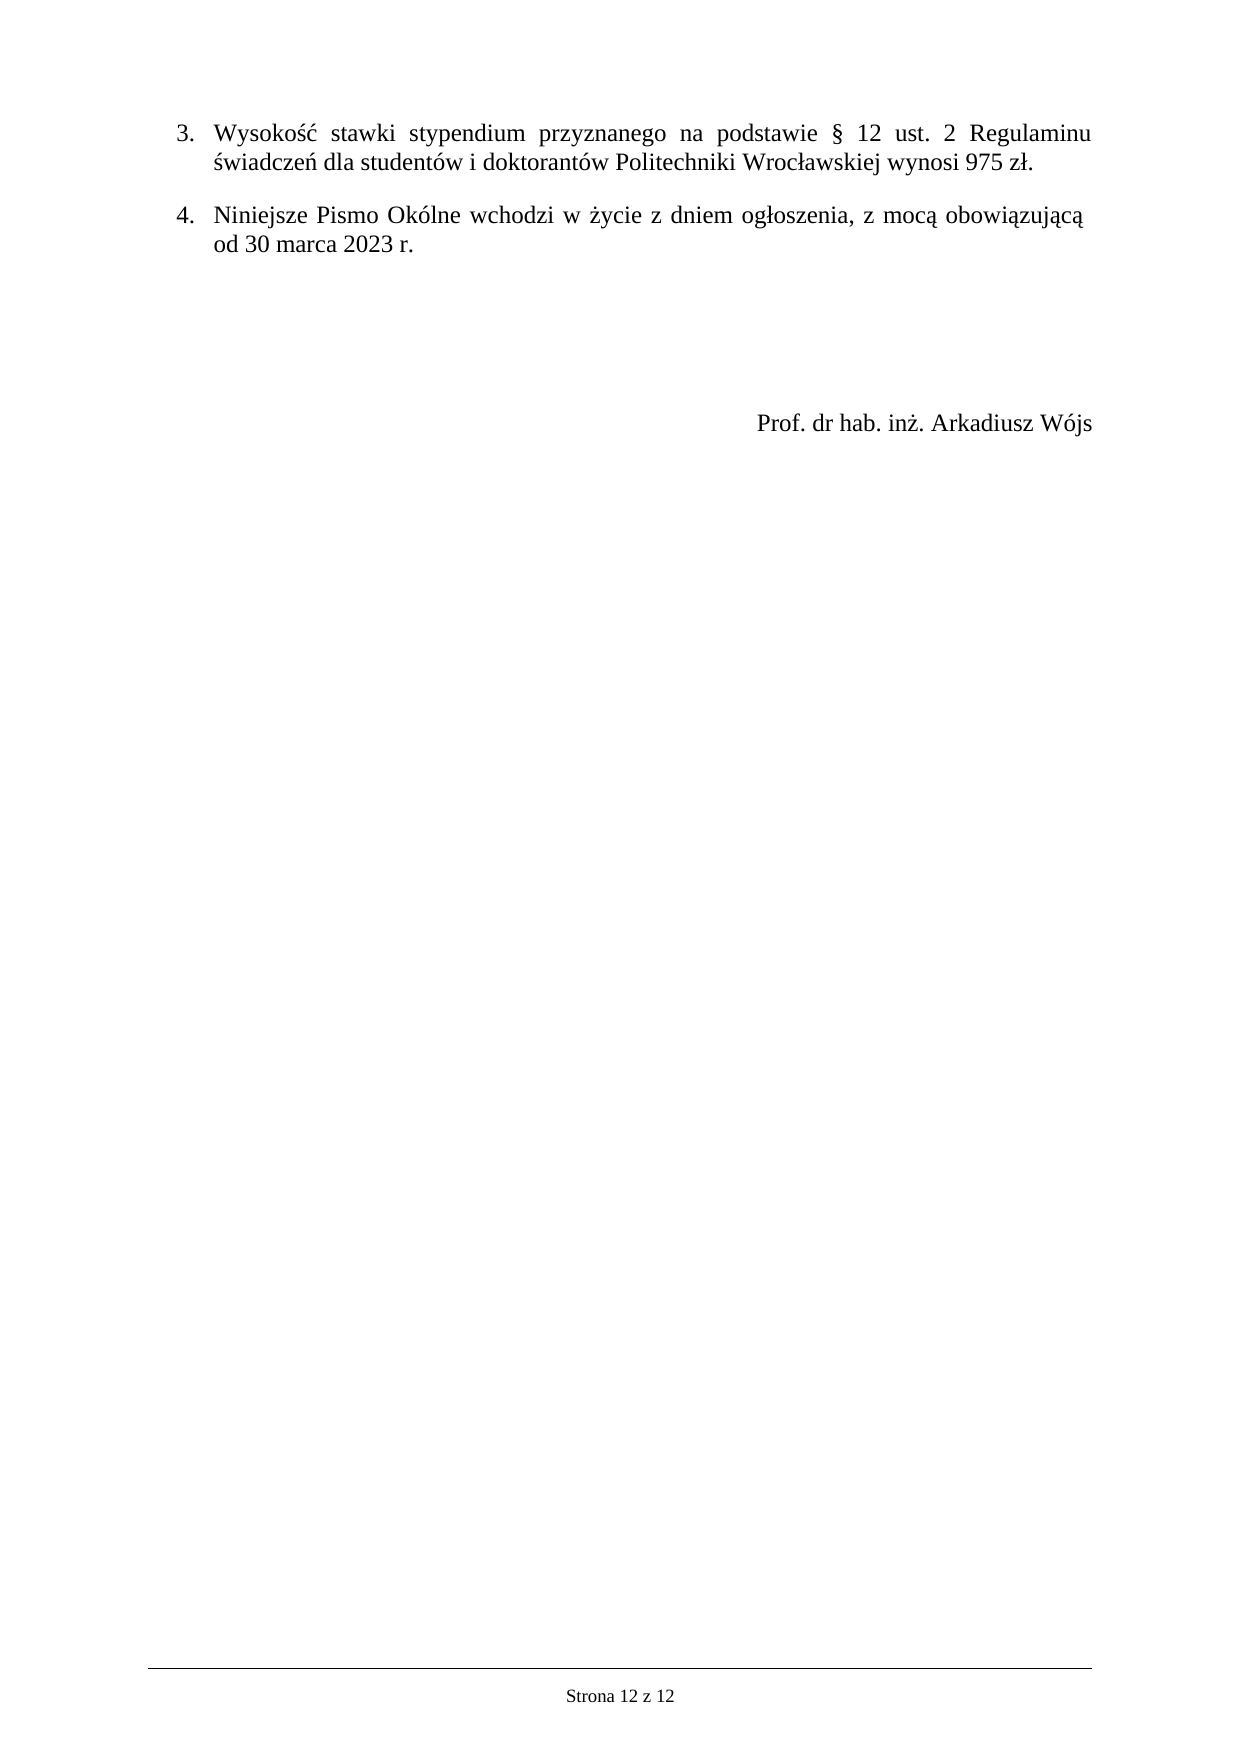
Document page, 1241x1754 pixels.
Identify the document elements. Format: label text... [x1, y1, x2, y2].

text Prof. dr hab. inż. Arkadiusz Wójs [148, 408, 1092, 437]
list Wysokość stawki stypendium przyznanego na podstawie § 12 ust. 2 Regulaminu świadczeń dla studentów i doktorantów Politechniki Wrocławskiej wynosi 975 zł. [176, 118, 1092, 176]
list Niniejsze Pismo Okólne wchodzi w życie z dniem ogłoszenia, z mocą obowiązującą od 30 marca 2023 r. [176, 201, 1092, 258]
